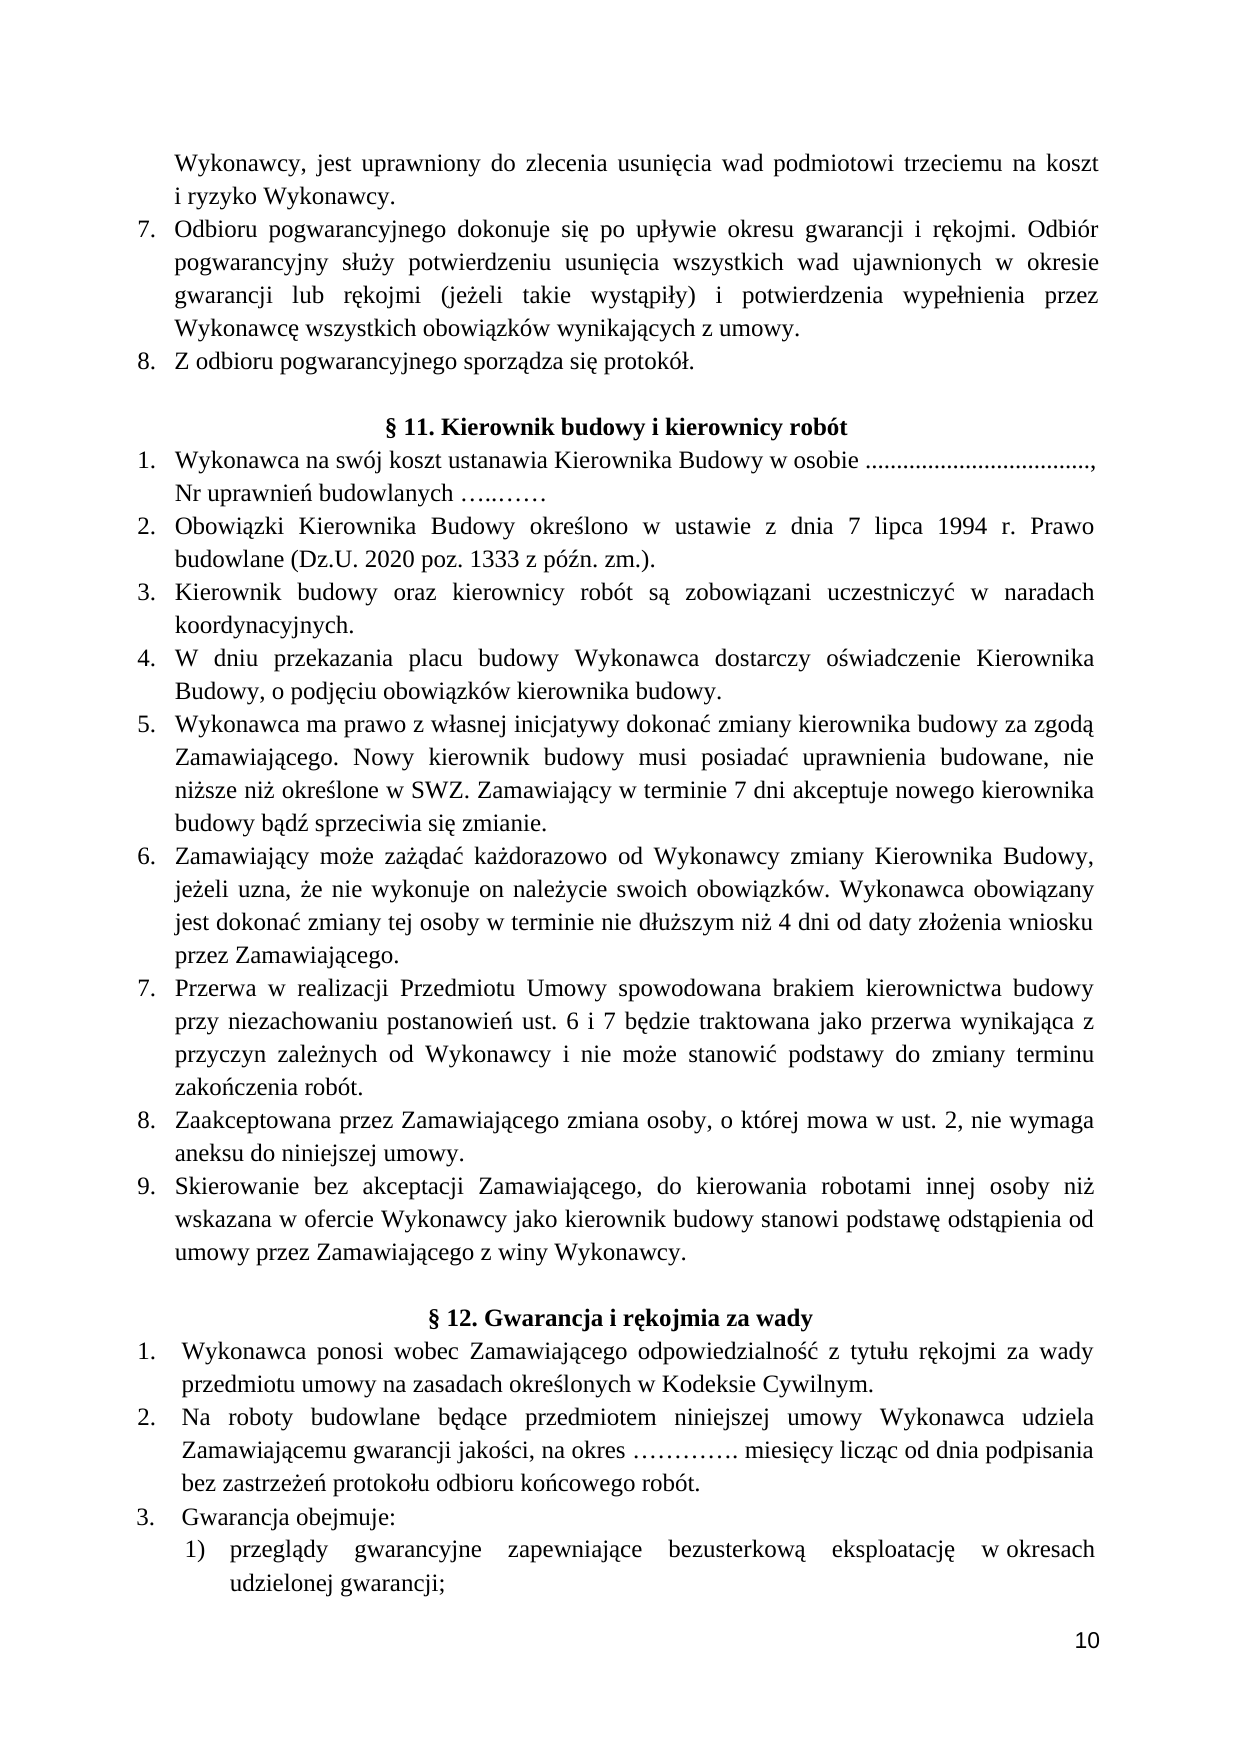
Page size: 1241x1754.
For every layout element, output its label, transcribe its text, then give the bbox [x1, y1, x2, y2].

list W dniu przekazania placu budowy Wykonawca dostarczy oświadczenie Kierownika Budowy, o podjęciu obowiązków kierownika budowy. [137, 643, 1095, 705]
list Obowiązki Kierownika Budowy określono w ustawie z dnia 7 lipca 1994 r. Prawo budowlane (Dz.U. 2020 poz. 1333 z późn. zm.). [137, 511, 1095, 573]
list Skierowanie bez akceptacji Zamawiającego, do kierowania robotami innej osoby niż wskazana w ofercie Wykonawcy jako kierownik budowy stanowi podstawę odstąpienia od umowy przez Zamawiającego z winy Wykonawcy. [137, 1171, 1095, 1266]
list Zaakceptowana przez Zamawiającego zmiana osoby, o której mowa w ust. 2, nie wymaga aneksu do niniejszej umowy. [137, 1105, 1095, 1167]
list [137, 148, 1100, 209]
text § 12. Gwarancja i rękojmia za wady [155, 1303, 1085, 1332]
list Odbioru pogwarancyjnego dokonuje się po upływie okresu gwarancji i rękojmi. Odbiór pogwarancyjny służy potwierdzeniu usunięcia wszystkich wad ujawnionych w okresie gwarancji lub rękojmi (jeżeli takie wystąpiły) i potwierdzenia wypełnienia przez Wykonawcę wszystkich obowiązków wynikających z umowy. [137, 214, 1100, 342]
list przeglądy gwarancyjne zapewniające bezusterkową eksploatację w okresach udzielonej gwarancji; [184, 1534, 1095, 1596]
list Wykonawca ponosi wobec Zamawiającego odpowiedzialność z tytułu rękojmi za wady przedmiotu umowy na zasadach określonych w Kodeksie Cywilnym. [137, 1336, 1095, 1398]
list Gwarancja obejmuje: [136, 1502, 1095, 1530]
list Wykonawca ma prawo z własnej inicjatywy dokonać zmiany kierownika budowy za zgodą Zamawiającego. Nowy kierownik budowy musi posiadać uprawnienia budowane, nie niższe niż określone w SWZ. Zamawiający w terminie 7 dni akceptuje nowego kierownika budowy bądź sprzeciwia się zmianie. [137, 709, 1095, 837]
list Kierownik budowy oraz kierownicy robót są zobowiązani uczestniczyć w naradach koordynacyjnych. [137, 577, 1095, 639]
list Na roboty budowlane będące przedmiotem niniejszej umowy Wykonawca udziela Zamawiającemu gwarancji jakości, na okres …………. miesięcy licząc od dnia podpisania bez zastrzeżeń protokołu odbioru końcowego robót. [137, 1402, 1095, 1497]
list Wykonawca na swój koszt ustanawia Kierownika Budowy w osobie ...................................., Nr uprawnień budowlanych …..…… [137, 445, 1100, 507]
list Zamawiający może zażądać każdorazowo od Wykonawcy zmiany Kierownika Budowy, jeżeli uzna, że nie wykonuje on należycie swoich obowiązków. Wykonawca obowiązany jest dokonać zmiany tej osoby w terminie nie dłuższym niż 4 dni od daty złożenia wniosku przez Zamawiającego. [137, 841, 1095, 969]
list Z odbioru pogwarancyjnego sporządza się protokół. [137, 346, 1100, 374]
text § 11. Kierownik budowy i kierownicy robót [137, 412, 1095, 441]
list Przerwa w realizacji Przedmiotu Umowy spowodowana brakiem kierownictwa budowy przy niezachowaniu postanowień ust. 6 i 7 będzie traktowana jako przerwa wynikająca z przyczyn zależnych od Wykonawcy i nie może stanowić podstawy do zmiany terminu zakończenia robót. [137, 973, 1095, 1101]
